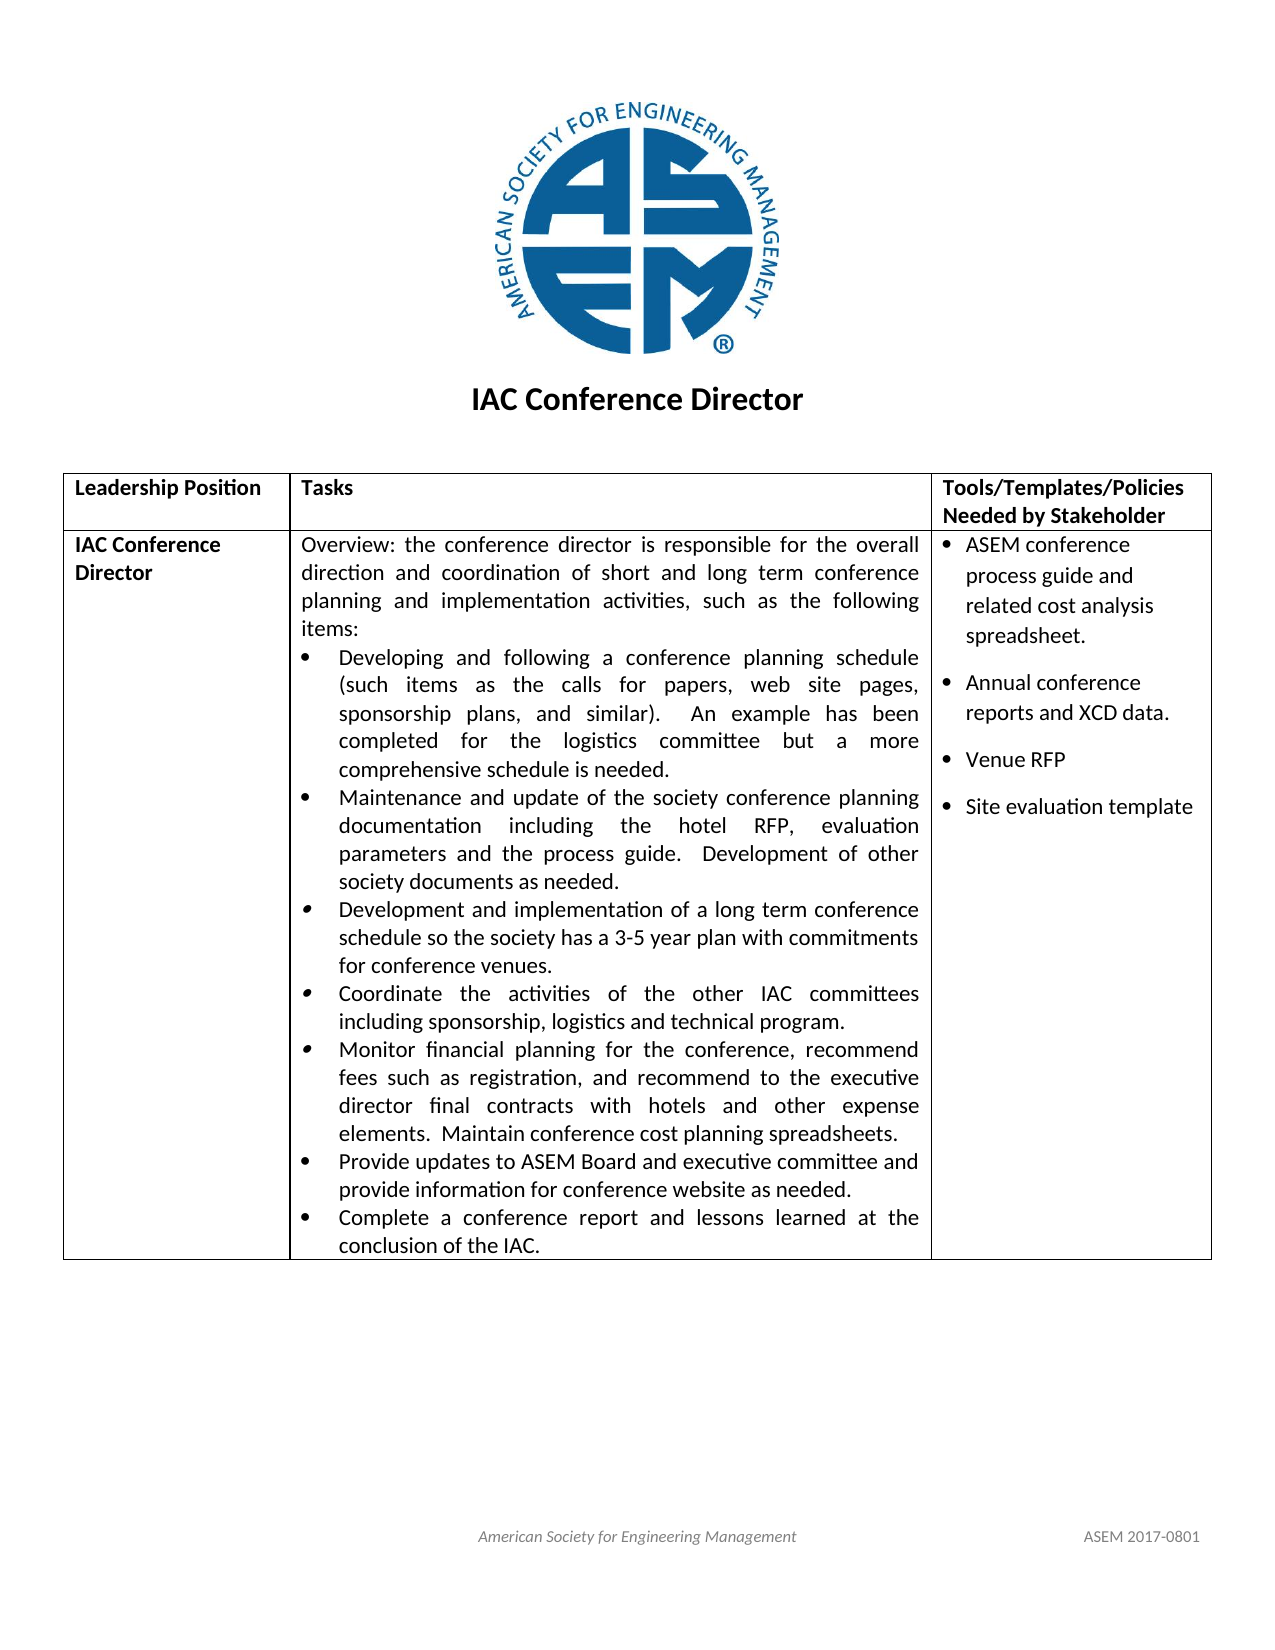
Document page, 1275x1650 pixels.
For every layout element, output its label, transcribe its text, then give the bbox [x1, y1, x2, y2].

table_cell Overview: the conference director is responsible for the overall direction and coordination of short and long term conference planning and implementation activities, such as the following items: Developing and following a conference planning schedule (such items as the calls for papers, web site pages, sponsorship plans, and similar). An example has been completed for the logistics committee but a more comprehensive schedule is needed. Maintenance and update of the society conference planning documentation including the hotel RFP, evaluation parameters and the process guide. Development of other society documents as needed. Development and implementation of a long term conference schedule so the society has a 3-5 year plan with commitments for conference venues. Coordinate the activities of the other IAC committees including sponsorship, logistics and technical program. Monitor financial planning for the conference, recommend fees such as registration, and recommend to the executive director final contracts with hotels and other expense elements. Maintain conference cost planning spreadsheets. Provide updates to ASEM Board and executive committee and provide information for conference website as needed. Complete a conference report and lessons learned at the conclusion of the IAC. [291, 531, 931, 1259]
picture [495, 102, 779, 354]
text IAC Conference Director [75, 378, 1200, 419]
table_cell ASEM conference process guide and related cost analysis spreadsheet. Annual conference reports and XCD data. Venue RFP Site evaluation template [932, 531, 1211, 1259]
table_cell IAC Conference Director [64, 531, 289, 1259]
table_header Tasks [291, 474, 931, 529]
table_header Tools/Templates/Policies Needed by Stakeholder [932, 474, 1211, 529]
table_header Leadership Position [64, 474, 289, 529]
